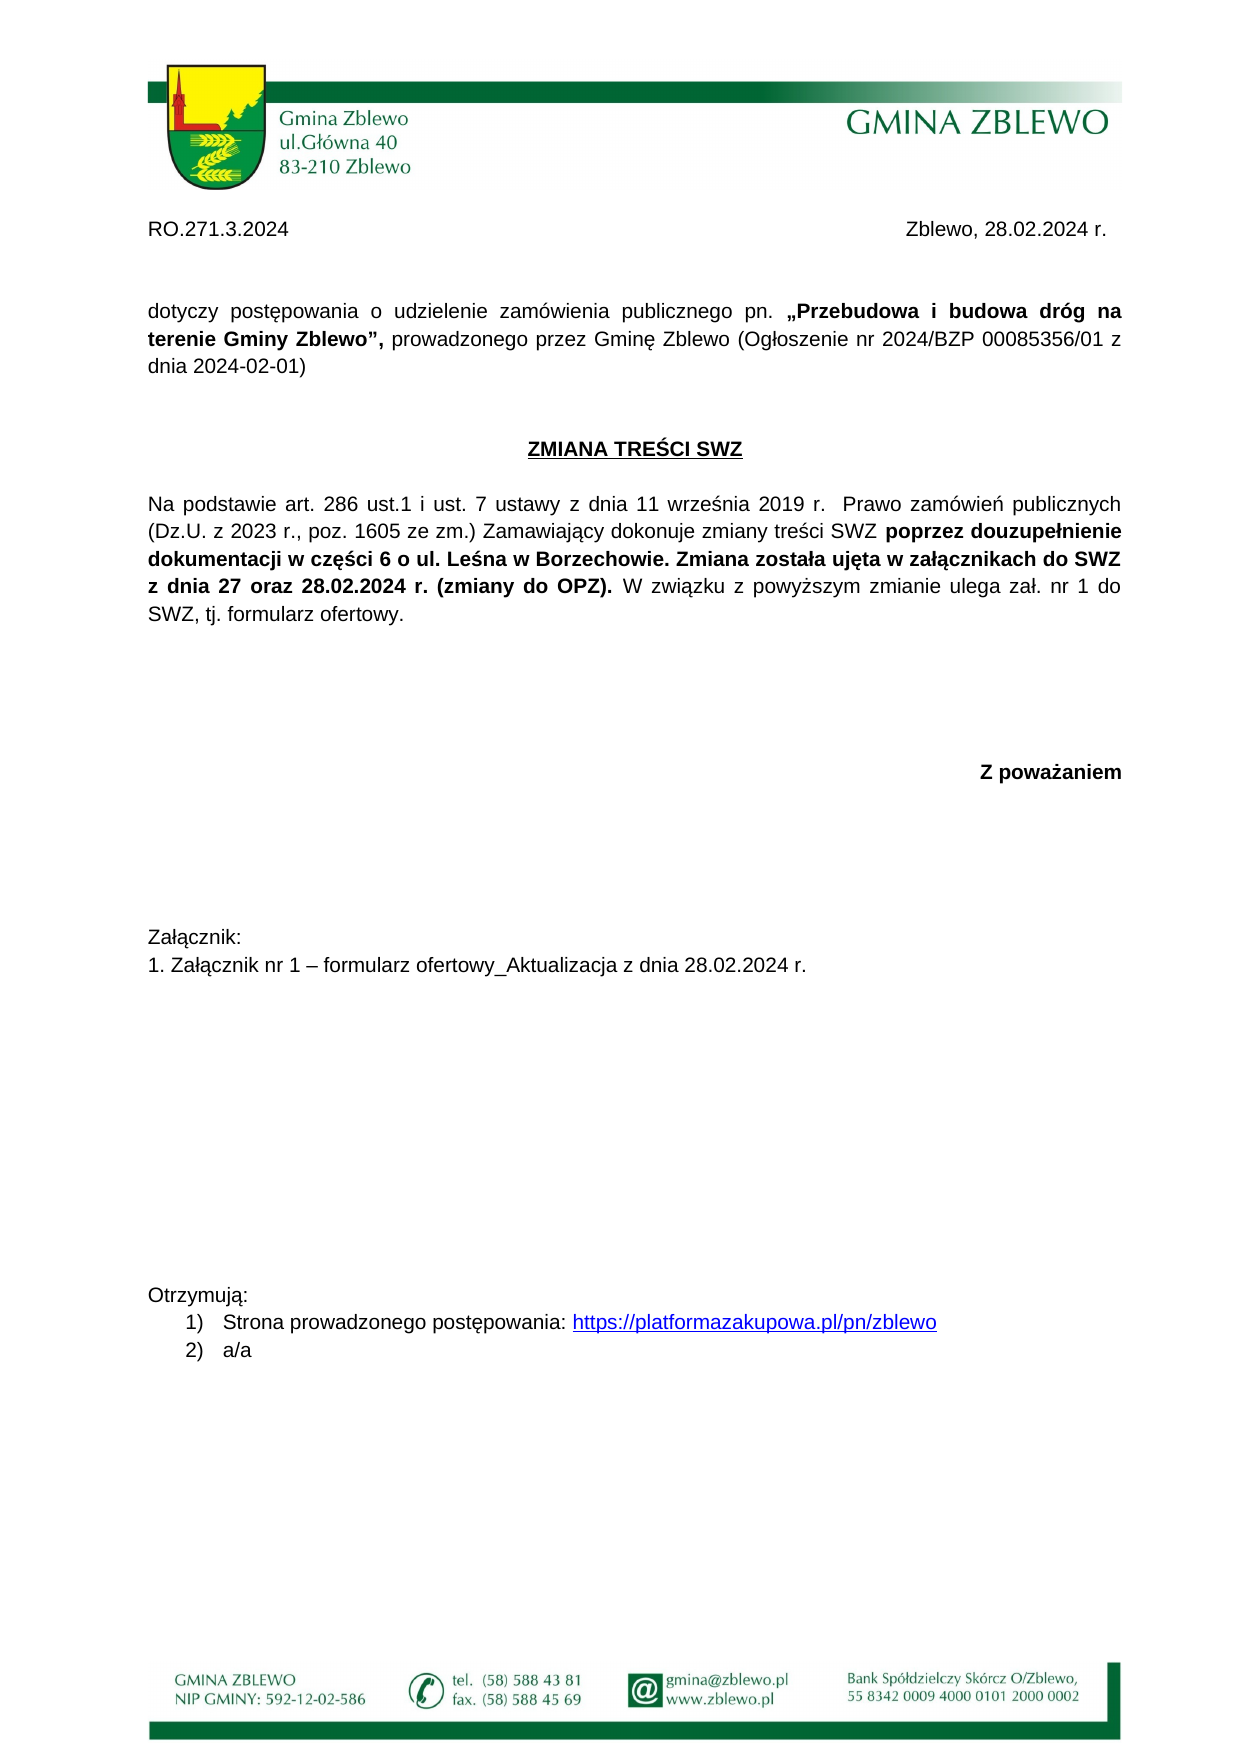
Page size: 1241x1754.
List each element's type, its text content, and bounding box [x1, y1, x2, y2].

text 1. Załącznik nr 1 – formularz ofertowy_Aktualizacja z dnia 28.02.2024 r. [148, 953, 1122, 977]
picture [147, 59, 1123, 190]
text RO.271.3.2024 Zblewo, 28.02.2024 r. [148, 217, 1122, 241]
text dotyczy postępowania o udzielenie zamówienia publicznego pn. „Przebudowa i budowa dróg na terenie Gminy Zblewo”, prowadzonego przez Gminę Zblewo (Ogłoszenie nr 2024/BZP 00085356/01 z dnia 2024-02-01) [148, 299, 1122, 378]
text Otrzymują: [148, 1283, 1122, 1307]
list a/a [185, 1338, 1122, 1362]
text Załącznik: [148, 925, 1122, 949]
text ZMIANA TREŚCI SWZ [148, 437, 1122, 461]
picture [147, 1661, 1123, 1743]
text Z poważaniem [148, 760, 1122, 784]
list Strona prowadzonego postępowania: https://platformazakupowa.pl/pn/zblewo [185, 1310, 1122, 1334]
text Na podstawie art. 286 ust.1 i ust. 7 ustawy z dnia 11 września 2019 r. Prawo zamówień publicznych (Dz.U. z 2023 r., poz. 1605 ze zm.) Zamawiający dokonuje zmiany treści SWZ poprzez douzupełnienie dokumentacji w części 6 o ul. Leśna w Borzechowie. Zmiana została ujęta w załącznikach do SWZ z dnia 27 oraz 28.02.2024 r. (zmiany do OPZ). W związku z powyższym zmianie ulega zał. nr 1 do SWZ, tj. formularz ofertowy. [148, 492, 1122, 626]
